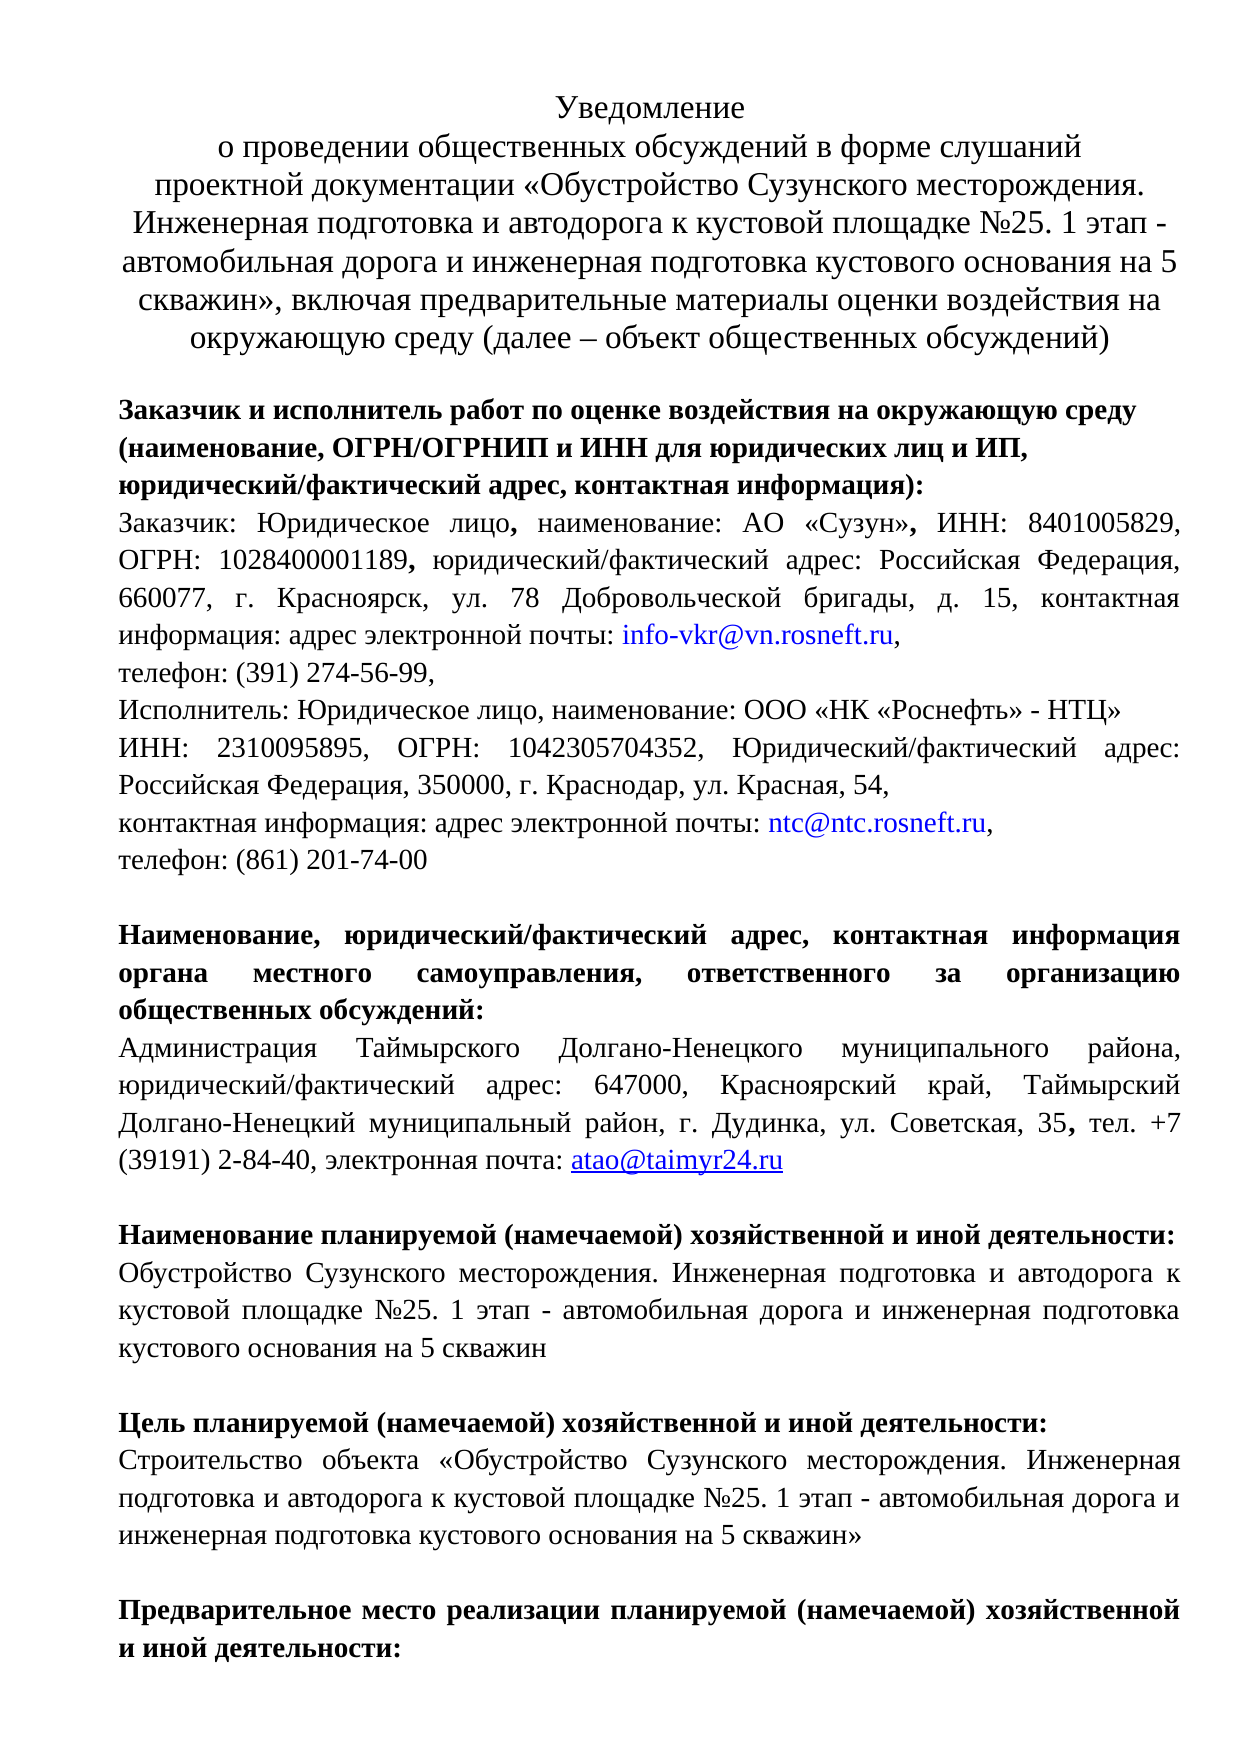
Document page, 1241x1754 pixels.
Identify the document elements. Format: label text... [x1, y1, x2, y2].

text Наименование планируемой (намечаемой) хозяйственной и иной деятельности: [118, 1215, 1181, 1252]
text контактная информация: адрес электронной почты: ntc@ntc.rosneft.ru, [118, 802, 1181, 840]
text Администрация Таймырского Долгано-Ненецкого муниципального района, юридический/фактический адрес: 647000, Красноярский край, Таймырский Долгано-Ненецкий муниципальный район, г. Дудинка, ул. Советская, 35, тел. +7 (39191) 2-84-40, электронная почта: atao@taimyr24.ru [118, 1027, 1181, 1177]
text проектной документации «Обустройство Сузунского месторождения. Инженерная подготовка и автодорога к кустовой площадке №25. 1 этап - автомобильная дорога и инженерная подготовка кустового основания на 5 скважин», включая предварительные материалы оценки воздействия на окружающую среду (далее – объект общественных обсуждений) [118, 164, 1181, 356]
text Заказчик и исполнитель работ по оценке воздействия на окружающую среду [118, 390, 1181, 427]
text телефон: (391) 274-56-99, [118, 652, 1181, 690]
text телефон: (861) 201-74-00 [118, 840, 1181, 877]
text Заказчик: Юридическое лицо, наименование: АО «Сузун», ИНН: 8401005829, ОГРН: 1028400001189, юридический/фактический адрес: Российская Федерация, 660077, г. Красноярск, ул. 78 Добровольческой бригады, д. 15, контактная информация: адрес электронной почты: info-vkr@vn.rosneft.ru, [118, 502, 1181, 652]
text Обустройство Сузунского месторождения. Инженерная подготовка и автодорога к кустовой площадке №25. 1 этап - автомобильная дорога и инженерная подготовка кустового основания на 5 скважин [118, 1252, 1181, 1365]
text Цель планируемой (намечаемой) хозяйственной и иной деятельности: [118, 1402, 1181, 1440]
text Строительство объекта «Обустройство Сузунского месторождения. Инженерная подготовка и автодорога к кустовой площадке №25. 1 этап - автомобильная дорога и инженерная подготовка кустового основания на 5 скважин» [118, 1440, 1181, 1552]
text Исполнитель: Юридическое лицо, наименование: ООО «НК «Роснефть» - НТЦ» [118, 690, 1181, 727]
text Наименование, юридический/фактический адрес, контактная информация органа местного самоуправления, ответственного за организацию общественных обсуждений: [118, 915, 1181, 1027]
text о проведении общественных обсуждений в форме слушаний [118, 126, 1181, 164]
text ИНН: 2310095895, ОГРН: 1042305704352, Юридический/фактический адрес: Российская Федерация, 350000, г. Краснодар, ул. Красная, 54, [118, 727, 1181, 802]
text (наименование, ОГРН/ОГРНИП и ИНН для юридических лиц и ИП, юридический/фактический адрес, контактная информация): [118, 427, 1181, 502]
text Уведомление [118, 88, 1181, 126]
text Предварительное место реализации планируемой (намечаемой) хозяйственной и иной деятельности: [118, 1590, 1181, 1665]
